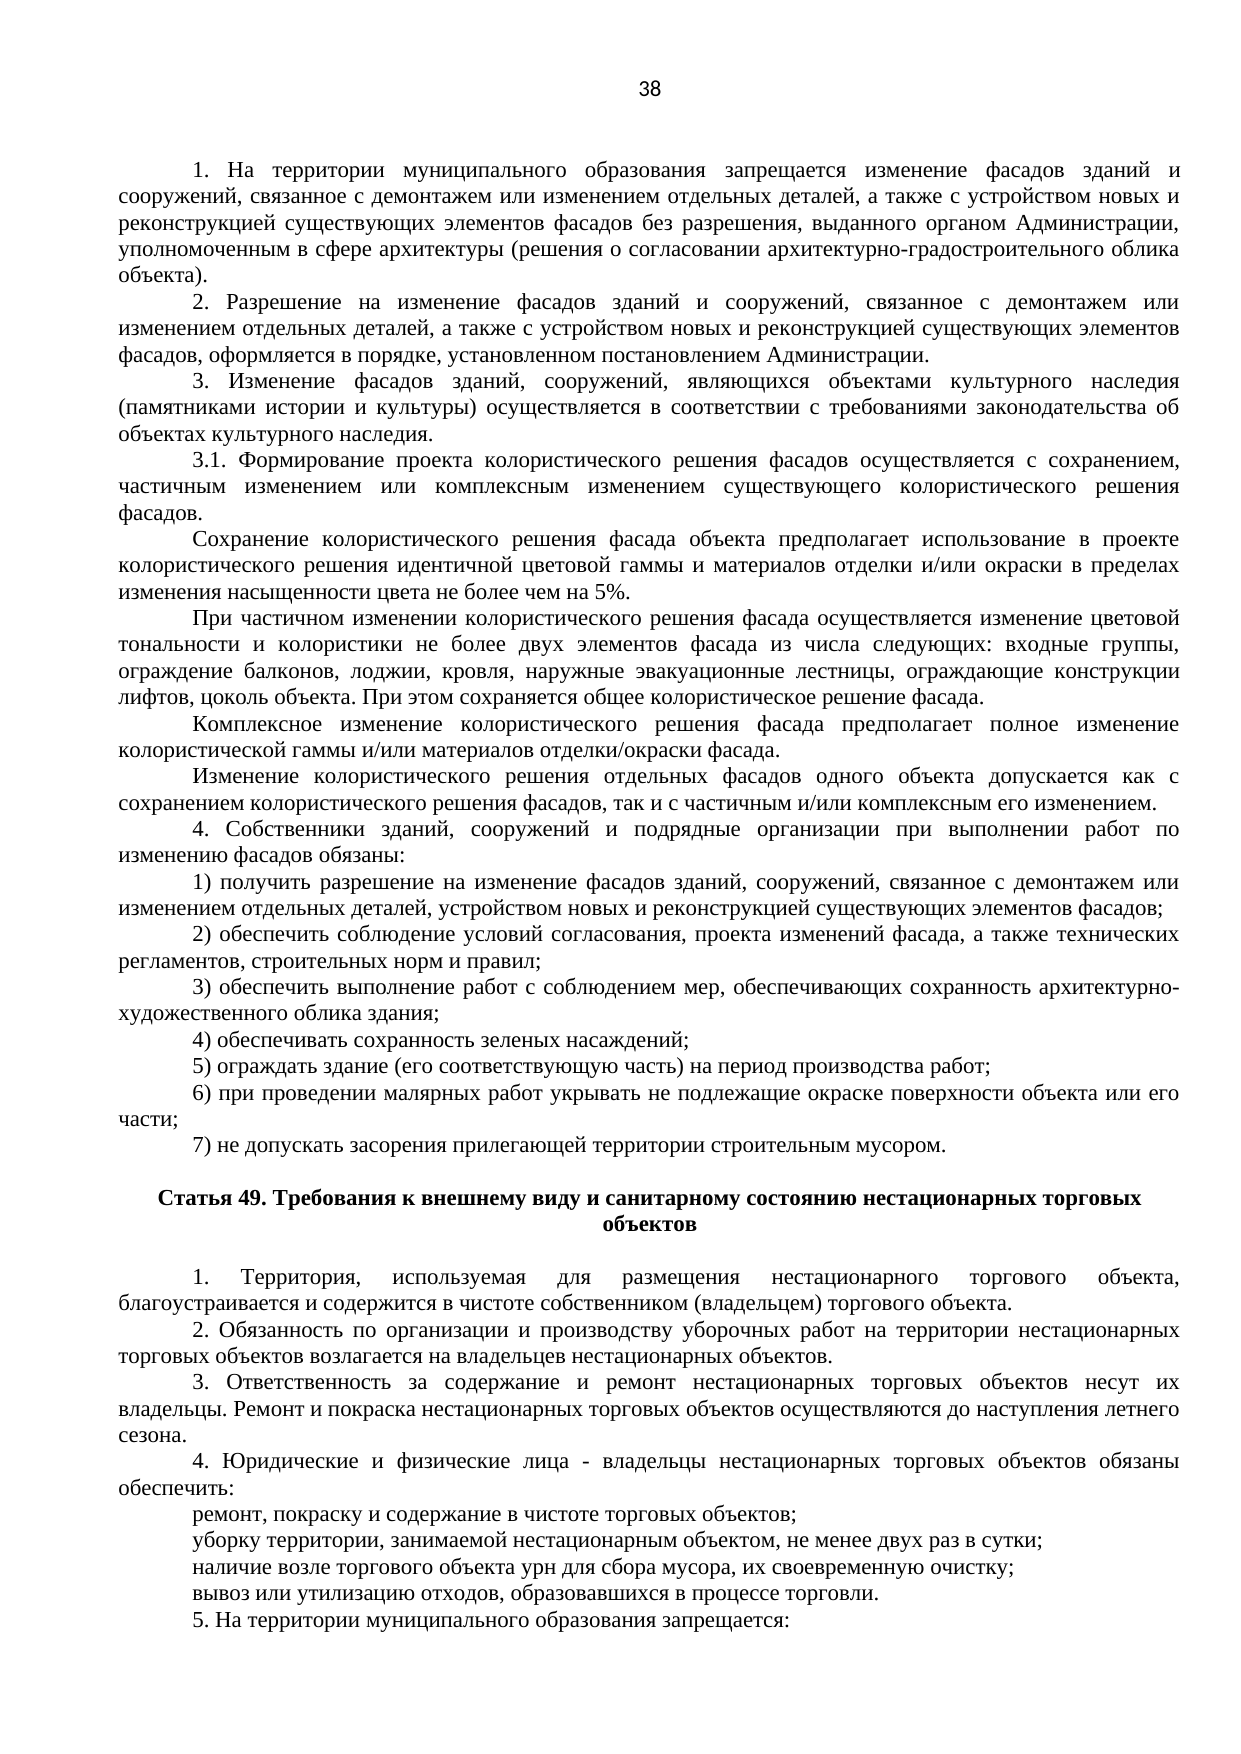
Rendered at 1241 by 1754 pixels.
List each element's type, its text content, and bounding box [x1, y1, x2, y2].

text 4. Юридические и физические лица - владельцы нестационарных торговых объектов обязаны обеспечить: [118, 1447, 1181, 1500]
text 4. Собственники зданий, сооружений и подрядные организации при выполнении работ по изменению фасадов обязаны: [118, 815, 1181, 868]
text 3. Ответственность за содержание и ремонт нестационарных торговых объектов несут их владельцы. Ремонт и покраска нестационарных торговых объектов осуществляются до наступления летнего сезона. [118, 1368, 1181, 1447]
text 2. Разрешение на изменение фасадов зданий и сооружений, связанное с демонтажем или изменением отдельных деталей, а также с устройством новых и реконструкцией существующих элементов фасадов, оформляется в порядке, установленном постановлением Администрации. [118, 288, 1181, 367]
text 2) обеспечить соблюдение условий согласования, проекта изменений фасада, а также технических регламентов, строительных норм и правил; [118, 920, 1181, 973]
text вывоз или утилизацию отходов, образовавшихся в процессе торговли. [118, 1579, 1181, 1606]
text Комплексное изменение колористического решения фасада предполагает полное изменение колористической гаммы и/или материалов отделки/окраски фасада. [118, 709, 1181, 762]
text 1. На территории муниципального образования запрещается изменение фасадов зданий и сооружений, связанное с демонтажем или изменением отдельных деталей, а также с устройством новых и реконструкцией существующих элементов фасадов без разрешения, выданного органом Администрации, уполномоченным в сфере архитектуры (решения о согласовании архитектурно-градостроительного облика объекта). [118, 156, 1181, 288]
text Изменение колористического решения отдельных фасадов одного объекта допускается как с сохранением колористического решения фасадов, так и с частичным и/или комплексным его изменением. [118, 762, 1181, 815]
text Статья 49. Требования к внешнему виду и санитарному состоянию нестационарных торговых объектов [118, 1184, 1181, 1237]
text 7) не допускать засорения прилегающей территории строительным мусором. [118, 1131, 1181, 1158]
text 3) обеспечить выполнение работ с соблюдением мер, обеспечивающих сохранность архитектурно-художественного облика здания; [118, 973, 1181, 1026]
text Сохранение колористического решения фасада объекта предполагает использование в проекте колористического решения идентичной цветовой гаммы и материалов отделки и/или окраски в пределах изменения насыщенности цвета не более чем на 5%. [118, 525, 1181, 604]
text 4) обеспечивать сохранность зеленых насаждений; [118, 1026, 1181, 1052]
text 1. Территория, используемая для размещения нестационарного торгового объекта, благоустраивается и содержится в чистоте собственником (владельцем) торгового объекта. [118, 1263, 1181, 1316]
text 2. Обязанность по организации и производству уборочных работ на территории нестационарных торговых объектов возлагается на владельцев нестационарных объектов. [118, 1316, 1181, 1368]
text 1) получить разрешение на изменение фасадов зданий, сооружений, связанное с демонтажем или изменением отдельных деталей, устройством новых и реконструкцией существующих элементов фасадов; [118, 868, 1181, 920]
text 3. Изменение фасадов зданий, сооружений, являющихся объектами культурного наследия (памятниками истории и культуры) осуществляется в соответствии с требованиями законодательства об объектах культурного наследия. [118, 367, 1181, 446]
text 5) ограждать здание (его соответствующую часть) на период производства работ; [118, 1052, 1181, 1078]
text При частичном изменении колористического решения фасада осуществляется изменение цветовой тональности и колористики не более двух элементов фасада из числа следующих: входные группы, ограждение балконов, лоджии, кровля, наружные эвакуационные лестницы, ограждающие конструкции лифтов, цоколь объекта. При этом сохраняется общее колористическое решение фасада. [118, 604, 1181, 709]
text 6) при проведении малярных работ укрывать не подлежащие окраске поверхности объекта или его части; [118, 1078, 1181, 1131]
text ремонт, покраску и содержание в чистоте торговых объектов; [118, 1500, 1181, 1527]
text уборку территории, занимаемой нестационарным объектом, не менее двух раз в сутки; [118, 1527, 1181, 1553]
text наличие возле торгового объекта урн для сбора мусора, их своевременную очистку; [118, 1553, 1181, 1579]
text 5. На территории муниципального образования запрещается: [118, 1606, 1181, 1632]
text 3.1. Формирование проекта колористического решения фасадов осуществляется с сохранением, частичным изменением или комплексным изменением существующего колористического решения фасадов. [118, 446, 1181, 525]
